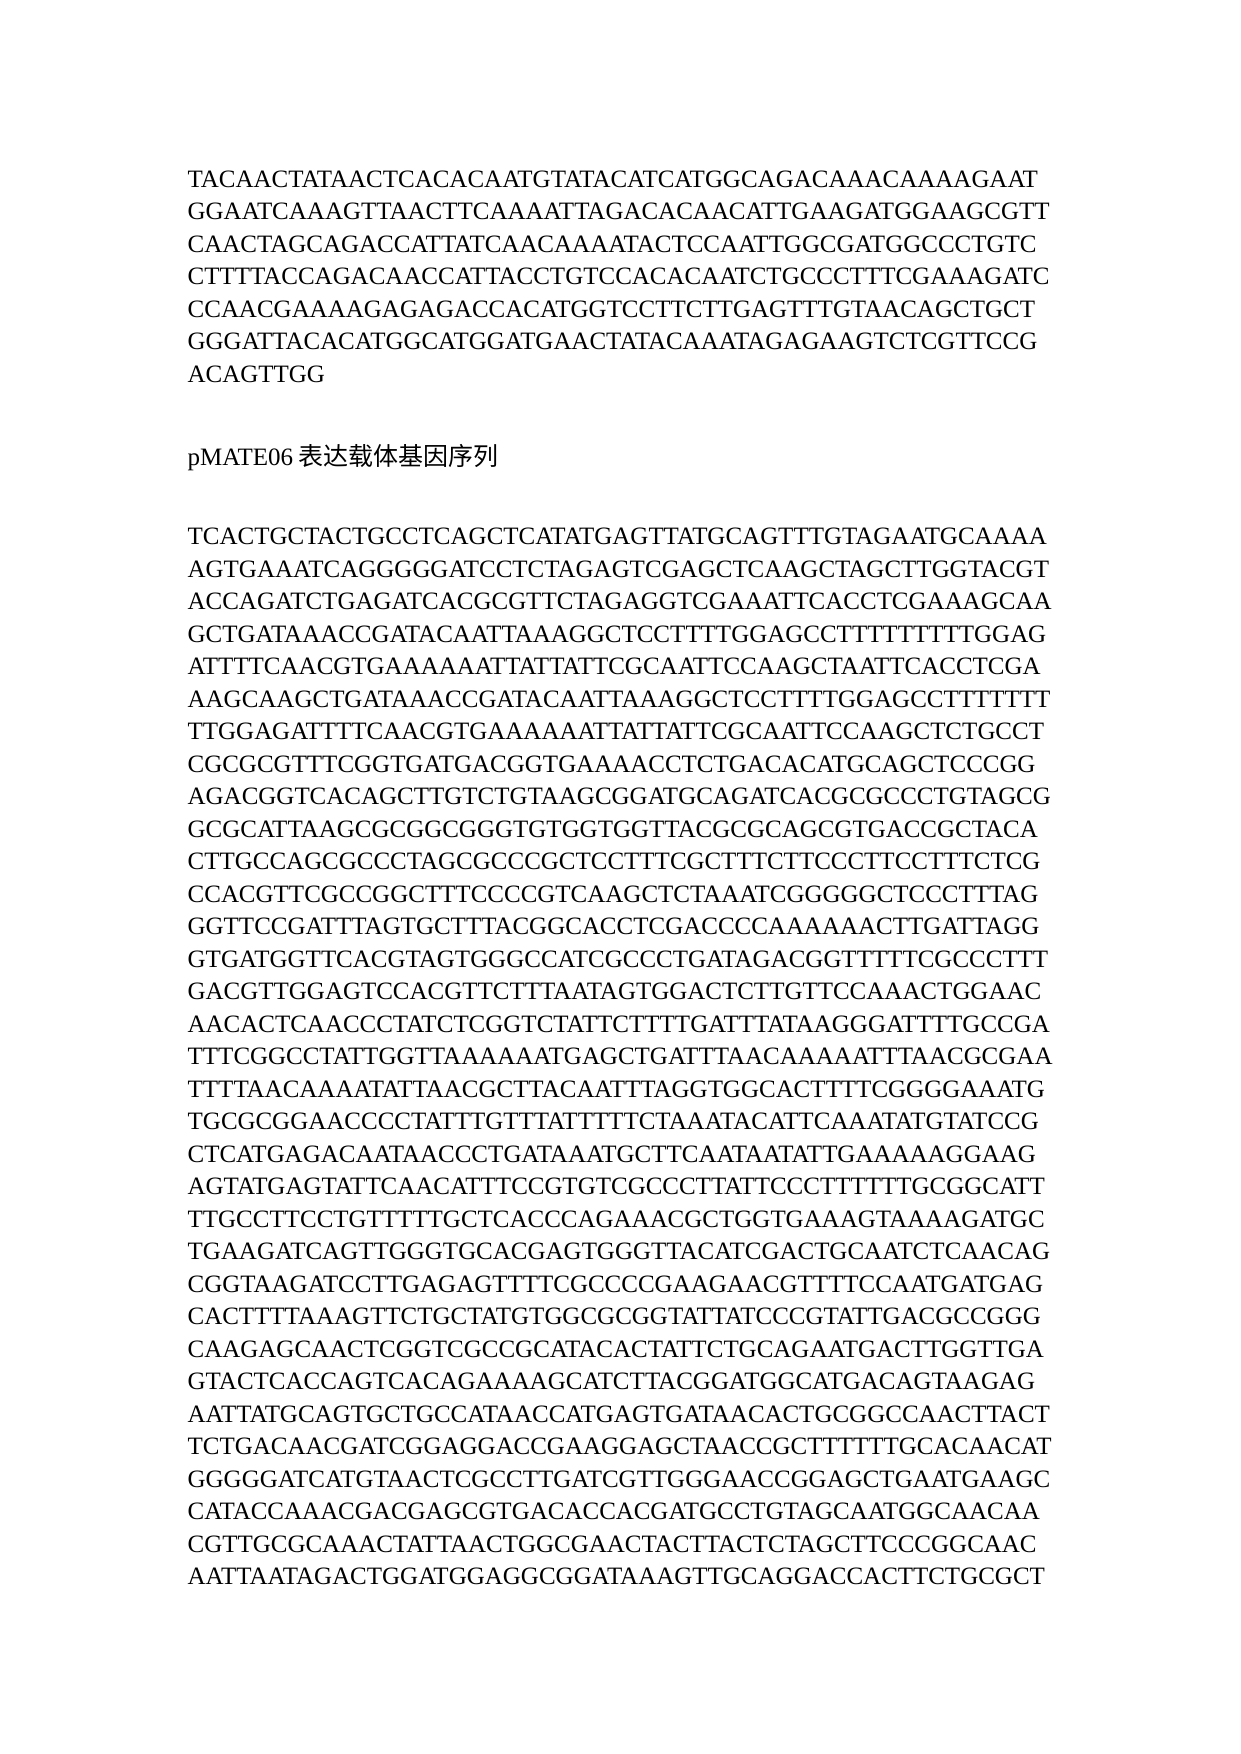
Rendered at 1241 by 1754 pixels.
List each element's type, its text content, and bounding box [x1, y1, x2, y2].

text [187, 162, 1053, 389]
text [187, 519, 1053, 1592]
text pMATE06表达载体基因序列 [187, 422, 1053, 487]
